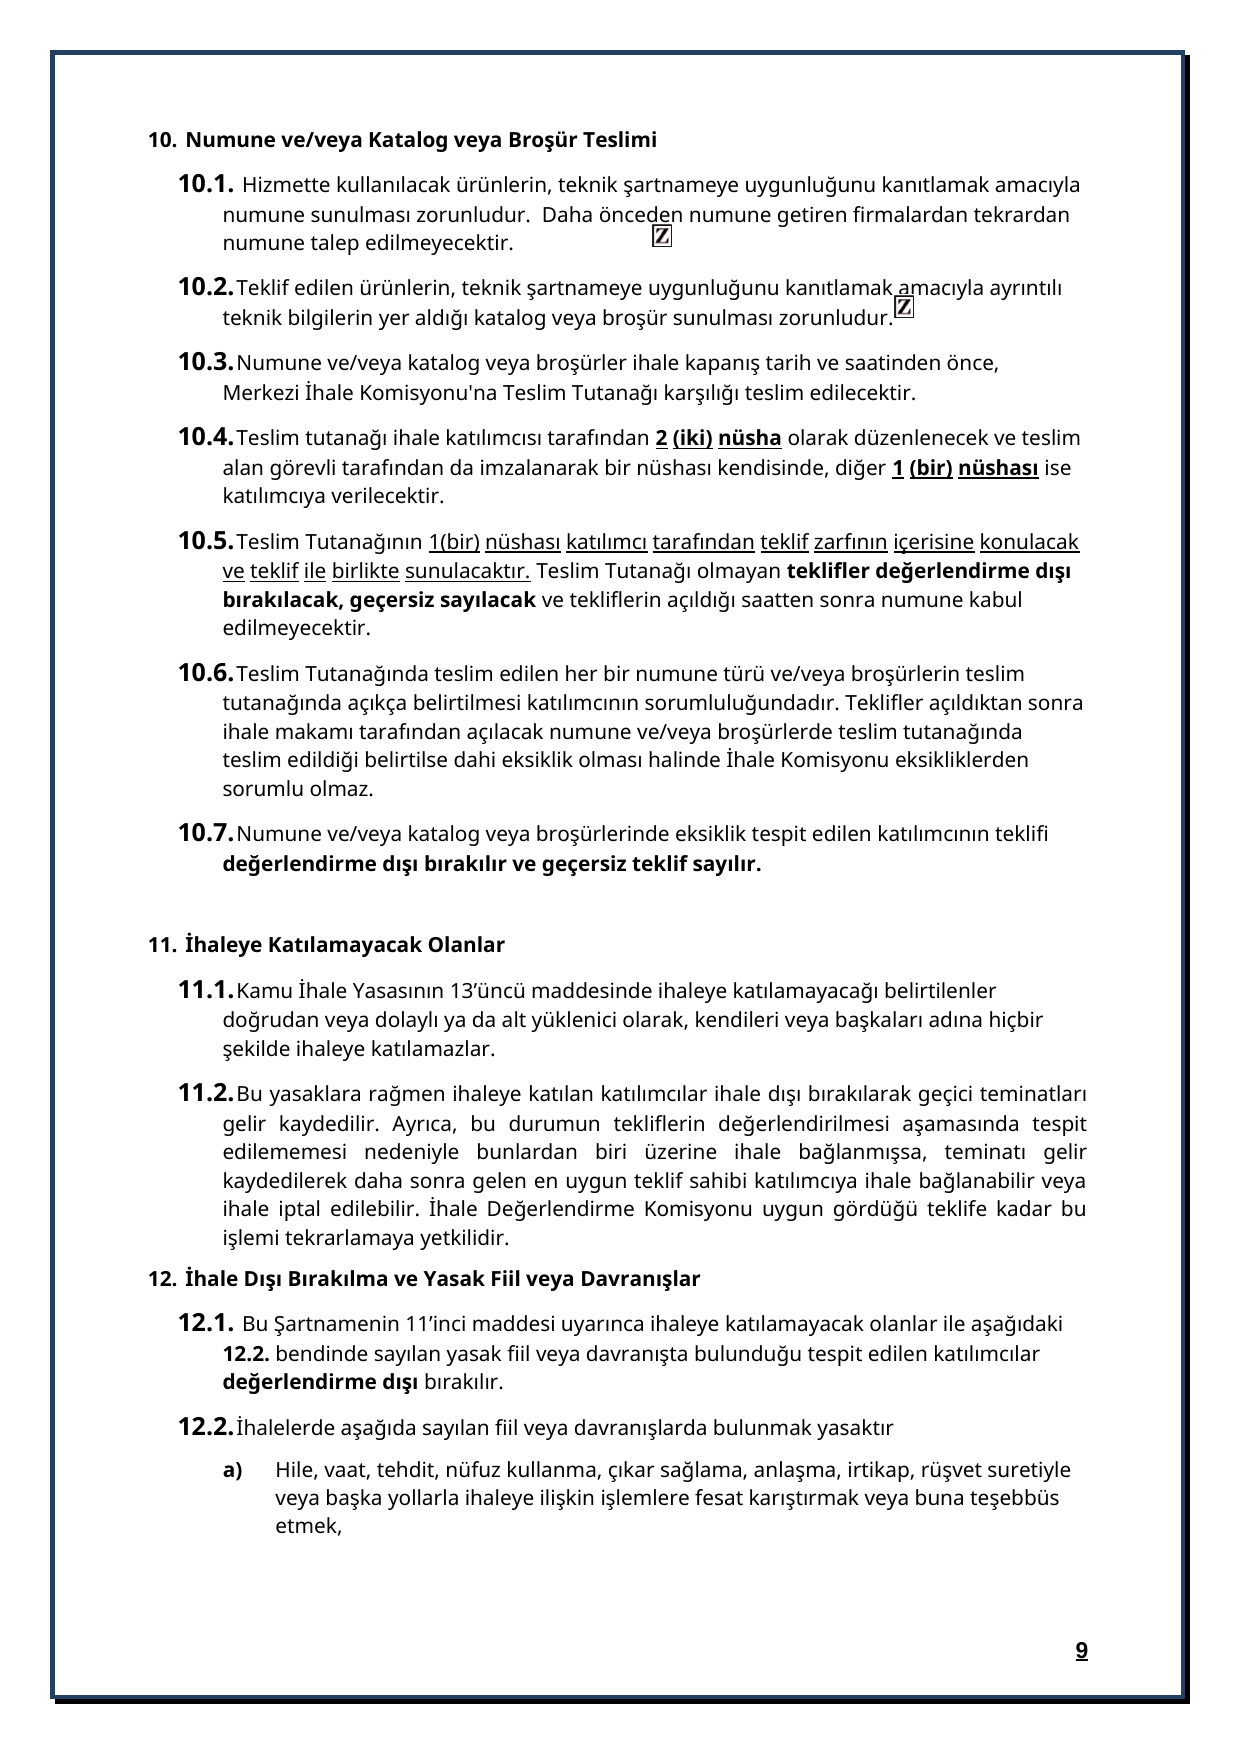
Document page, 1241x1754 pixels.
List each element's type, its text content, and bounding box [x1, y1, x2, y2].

list Teslim Tutanağında teslim edilen her bir numune türü ve/veya broşürlerin teslim tutanağında açıkça belirtilmesi katılımcının sorumluluğundadır. Teklifler açıldıktan sonra ihale makamı tarafından açılacak numune ve/veya broşürlerde teslim tutanağında teslim edildiği belirtilse dahi eksiklik olması halinde İhale Komisyonu eksikliklerden sorumlu olmaz. [177, 654, 1088, 802]
list Bu yasaklara rağmen ihaleye katılan katılımcılar ihale dışı bırakılarak geçici teminatları gelir kaydedilir. Ayrıca, bu durumun tekliflerin değerlendirilmesi aşamasında tespit edilememesi nedeniyle bunlardan biri üzerine ihale bağlanmışsa, teminatı gelir kaydedilerek daha sonra gelen en uygun teklif sahibi katılımcıya ihale bağlanabilir veya ihale iptal edilebilir. İhale Değerlendirme Komisyonu uygun gördüğü teklife kadar bu işlemi tekrarlamaya yetkilidir. [177, 1075, 1088, 1251]
picture [651, 223, 672, 247]
list Numune ve/veya katalog veya broşürlerinde eksiklik tespit edilen katılımcının teklifi değerlendirme dışı bırakılır ve geçersiz teklif sayılır. [177, 815, 1088, 877]
list Numune ve/veya katalog veya broşürler ihale kapanış tarih ve saatinden önce, Merkezi İhale Komisyonu'na Teslim Tutanağı karşılığı teslim edilecektir. [177, 344, 1088, 407]
list Teslim tutanağı ihale katılımcısı tarafından 2 (iki) nüsha olarak düzenlenecek ve teslim alan görevli tarafından da imzalanarak bir nüshası kendisinde, diğer 1 (bir) nüshası ise katılımcıya verilecektir. [177, 419, 1088, 510]
list Bu Şartnamenin 11’inci maddesi uyarınca ihaleye katılamayacak olanlar ile aşağıdaki 12.2. bendinde sayılan yasak fiil veya davranışta bulunduğu tespit edilen katılımcılar değerlendirme dışı bırakılır. [177, 1305, 1088, 1396]
list Kamu İhale Yasasının 13’üncü maddesinde ihaleye katılamayacağı belirtilenler doğrudan veya dolaylı ya da alt yüklenici olarak, kendileri veya başkaları adına hiçbir şekilde ihaleye katılamazlar. [177, 972, 1088, 1062]
list İhale Dışı Bırakılma ve Yasak Fiil veya Davranışlar [148, 1264, 1088, 1292]
list İhalelerde aşağıda sayılan fiil veya davranışlarda bulunmak yasaktır [177, 1408, 1088, 1442]
list Hizmette kullanılacak ürünlerin, teknik şartnameye uygunluğunu kanıtlamak amacıyla numune sunulması zorunludur. Daha önceden numune getiren firmalardan tekrardan numune talep edilmeyecektir. [177, 166, 1088, 257]
list Numune ve/veya Katalog veya Broşür Teslimi [148, 125, 1088, 153]
list Hile, vaat, tehdit, nüfuz kullanma, çıkar sağlama, anlaşma, irtikap, rüşvet suretiyle veya başka yollarla ihaleye ilişkin işlemlere fesat karıştırmak veya buna teşebbüs etmek, [223, 1455, 1088, 1540]
list İhaleye Katılamayacak Olanlar [148, 931, 1088, 959]
picture [893, 294, 914, 318]
list Teslim Tutanağının 1(bir) nüshası katılımcı tarafından teklif zarfının içerisine konulacak ve teklif ile birlikte sunulacaktır. Teslim Tutanağı olmayan teklifler değerlendirme dışı bırakılacak, geçersiz sayılacak ve tekliflerin açıldığı saatten sonra numune kabul edilmeyecektir. [177, 522, 1088, 642]
list Teklif edilen ürünlerin, teknik şartnameye uygunluğunu kanıtlamak amacıyla ayrıntılı teknik bilgilerin yer aldığı katalog veya broşür sunulması zorunludur. [177, 269, 1088, 332]
